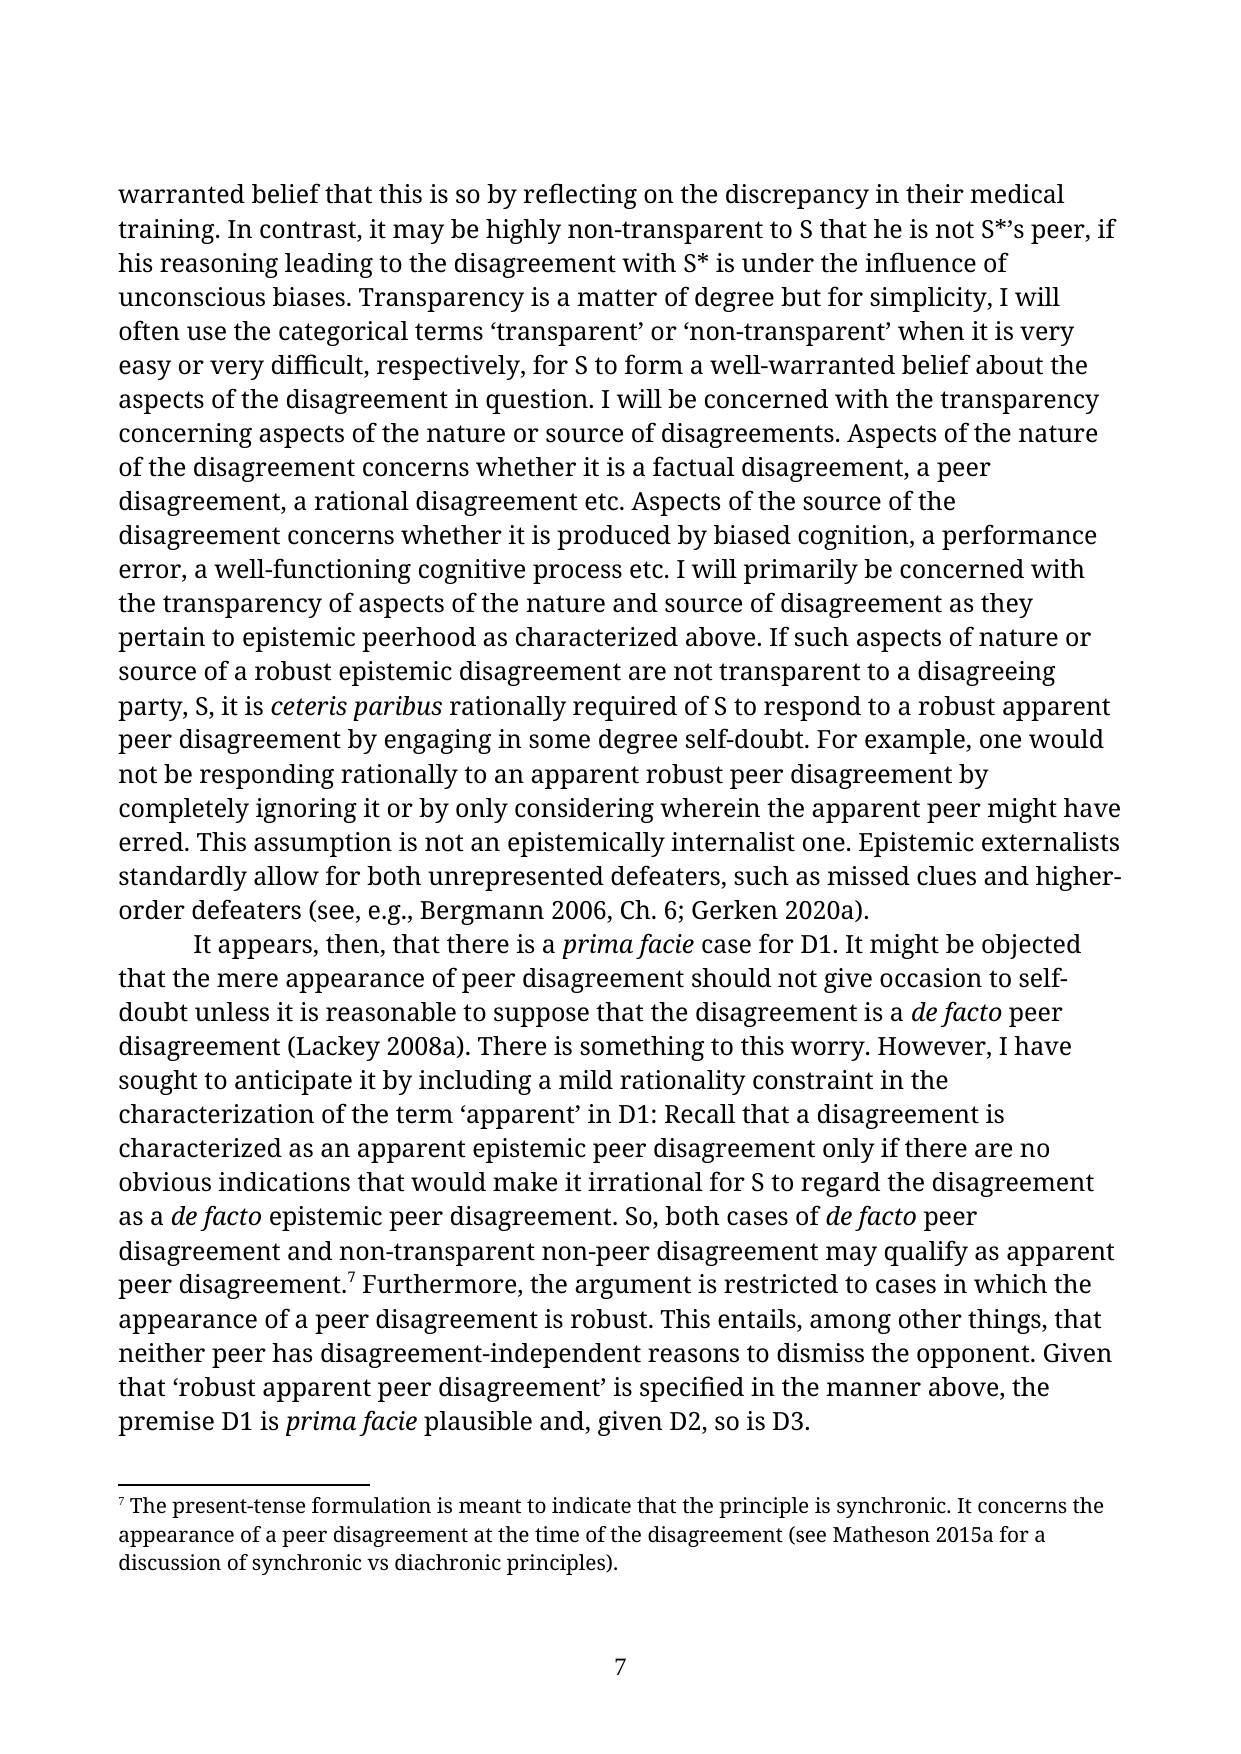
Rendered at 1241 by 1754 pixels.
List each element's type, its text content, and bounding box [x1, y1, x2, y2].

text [118, 177, 1122, 927]
text It appears, then, that there is a prima facie case for D1. It might be objected that the mere appearance of peer disagreement should not give occasion to self-doubt unless it is reasonable to suppose that the disagreement is a de facto peer disagreement (Lackey 2008a). There is something to this worry. However, I have sought to anticipate it by including a mild rationality constraint in the characterization of the term ‘apparent’ in D1: Recall that a disagreement is characterized as an apparent epistemic peer disagreement only if there are no obvious indications that would make it irrational for S to regard the disagreement as a de facto epistemic peer disagreement. So, both cases of de facto peer disagreement and non-transparent non-peer disagreement may qualify as apparent peer disagreement. Furthermore, the argument is restricted to cases in which the appearance of a peer disagreement is robust. This entails, among other things, that neither peer has disagreement-independent reasons to dismiss the opponent. Given that ‘robust apparent peer disagreement’ is specified in the manner above, the premise D1 is prima facie plausible and, given D2, so is D3. [118, 927, 1122, 1437]
